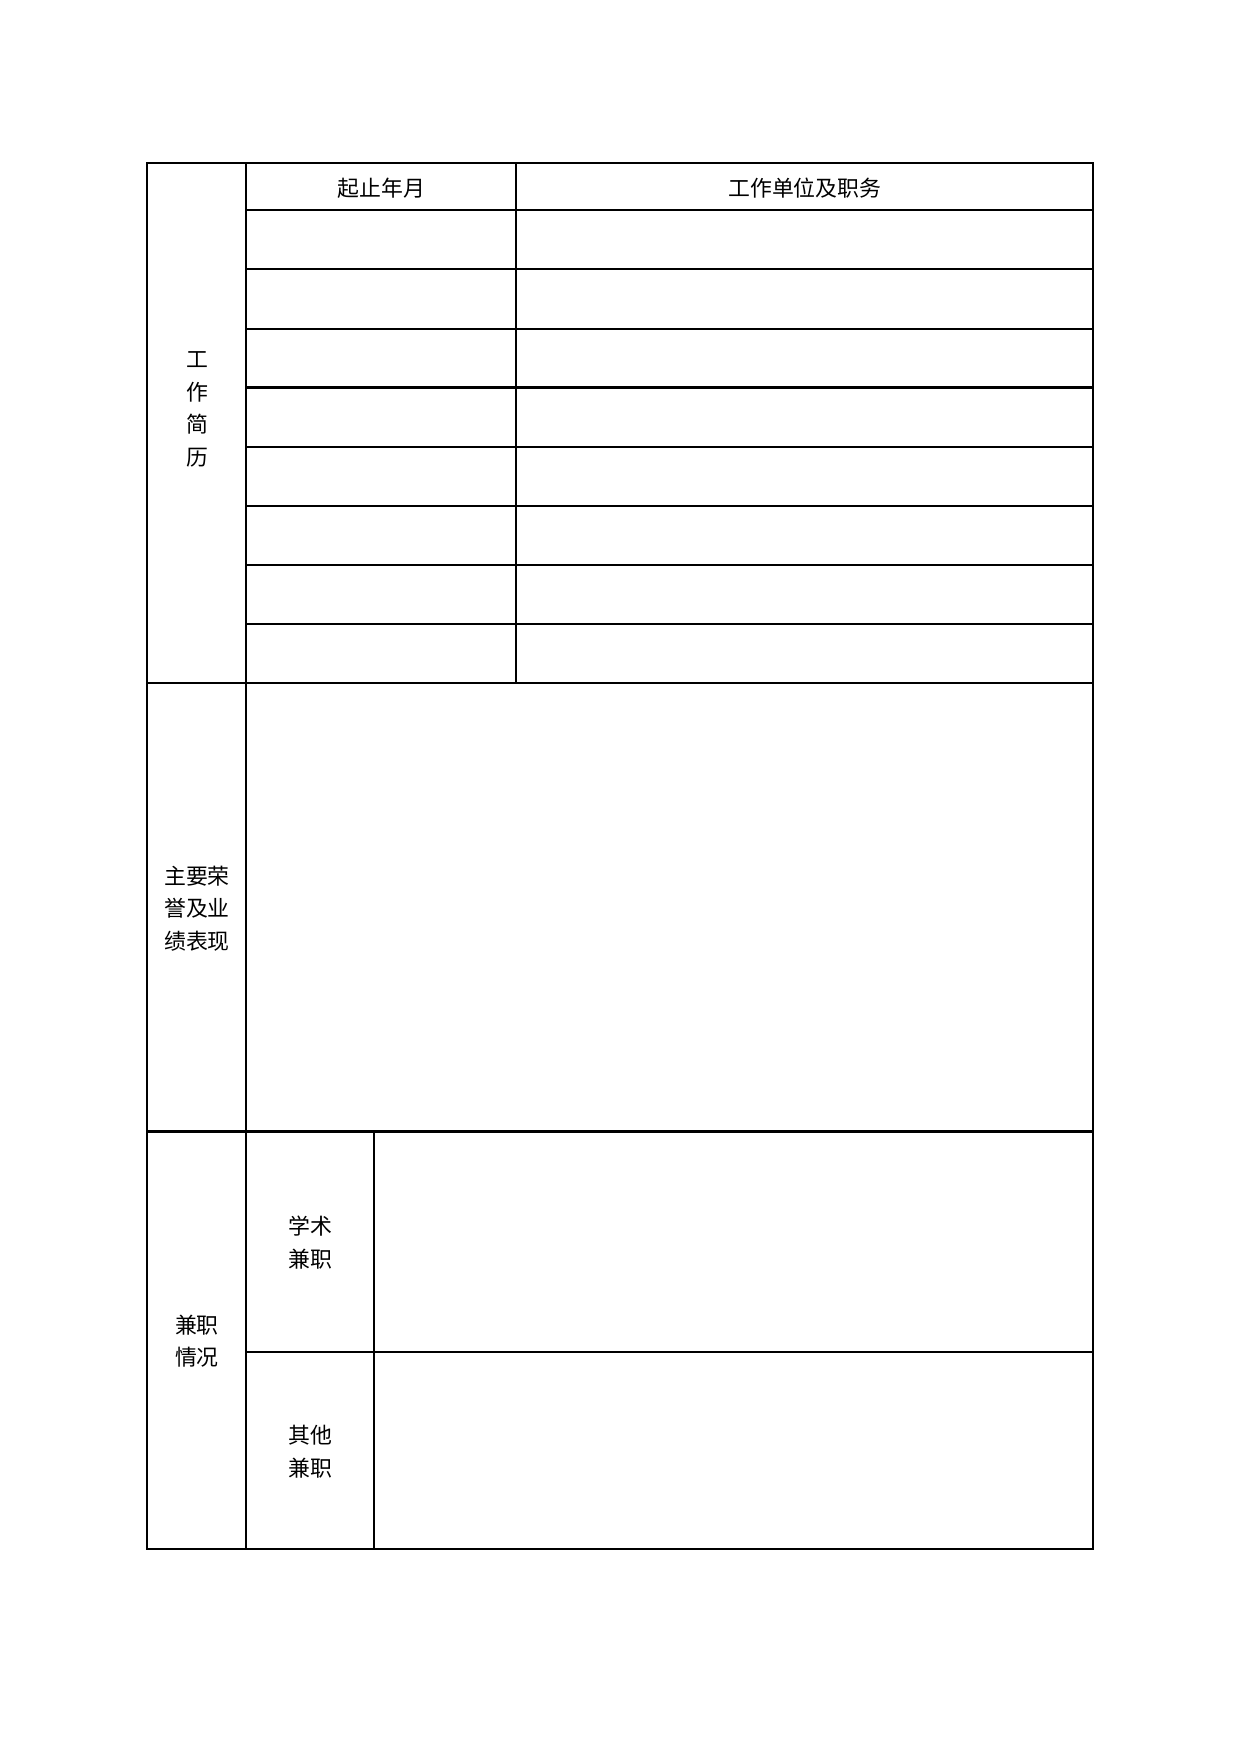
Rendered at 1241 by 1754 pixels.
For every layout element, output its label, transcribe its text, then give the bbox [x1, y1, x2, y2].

table_cell [517, 330, 1092, 386]
table_cell [517, 211, 1092, 268]
table_cell 工 作 简 历 [148, 164, 245, 682]
table_cell [247, 625, 515, 682]
table_cell [247, 566, 515, 623]
table_cell [247, 448, 515, 504]
table_cell 工作单位及职务 [517, 164, 1092, 209]
table_cell [247, 389, 515, 446]
table_cell [517, 448, 1092, 504]
table_cell [247, 507, 515, 564]
table_cell 学术 兼职 [247, 1133, 373, 1351]
table_cell [517, 507, 1092, 564]
table_cell [375, 1133, 1092, 1351]
table_cell [517, 625, 1092, 682]
table_cell [247, 330, 515, 386]
table_cell [517, 270, 1092, 327]
table_cell [247, 684, 1092, 1130]
table_cell 主要荣誉及业绩表现 [148, 684, 245, 1130]
table_cell [375, 1353, 1092, 1548]
table_cell [247, 211, 515, 268]
table_cell 兼职 情况 [148, 1133, 245, 1548]
table_cell [517, 566, 1092, 623]
table_cell [247, 270, 515, 327]
table_cell 其他 兼职 [247, 1353, 373, 1548]
table_cell 起止年月 [247, 164, 515, 209]
table_cell [517, 389, 1092, 446]
